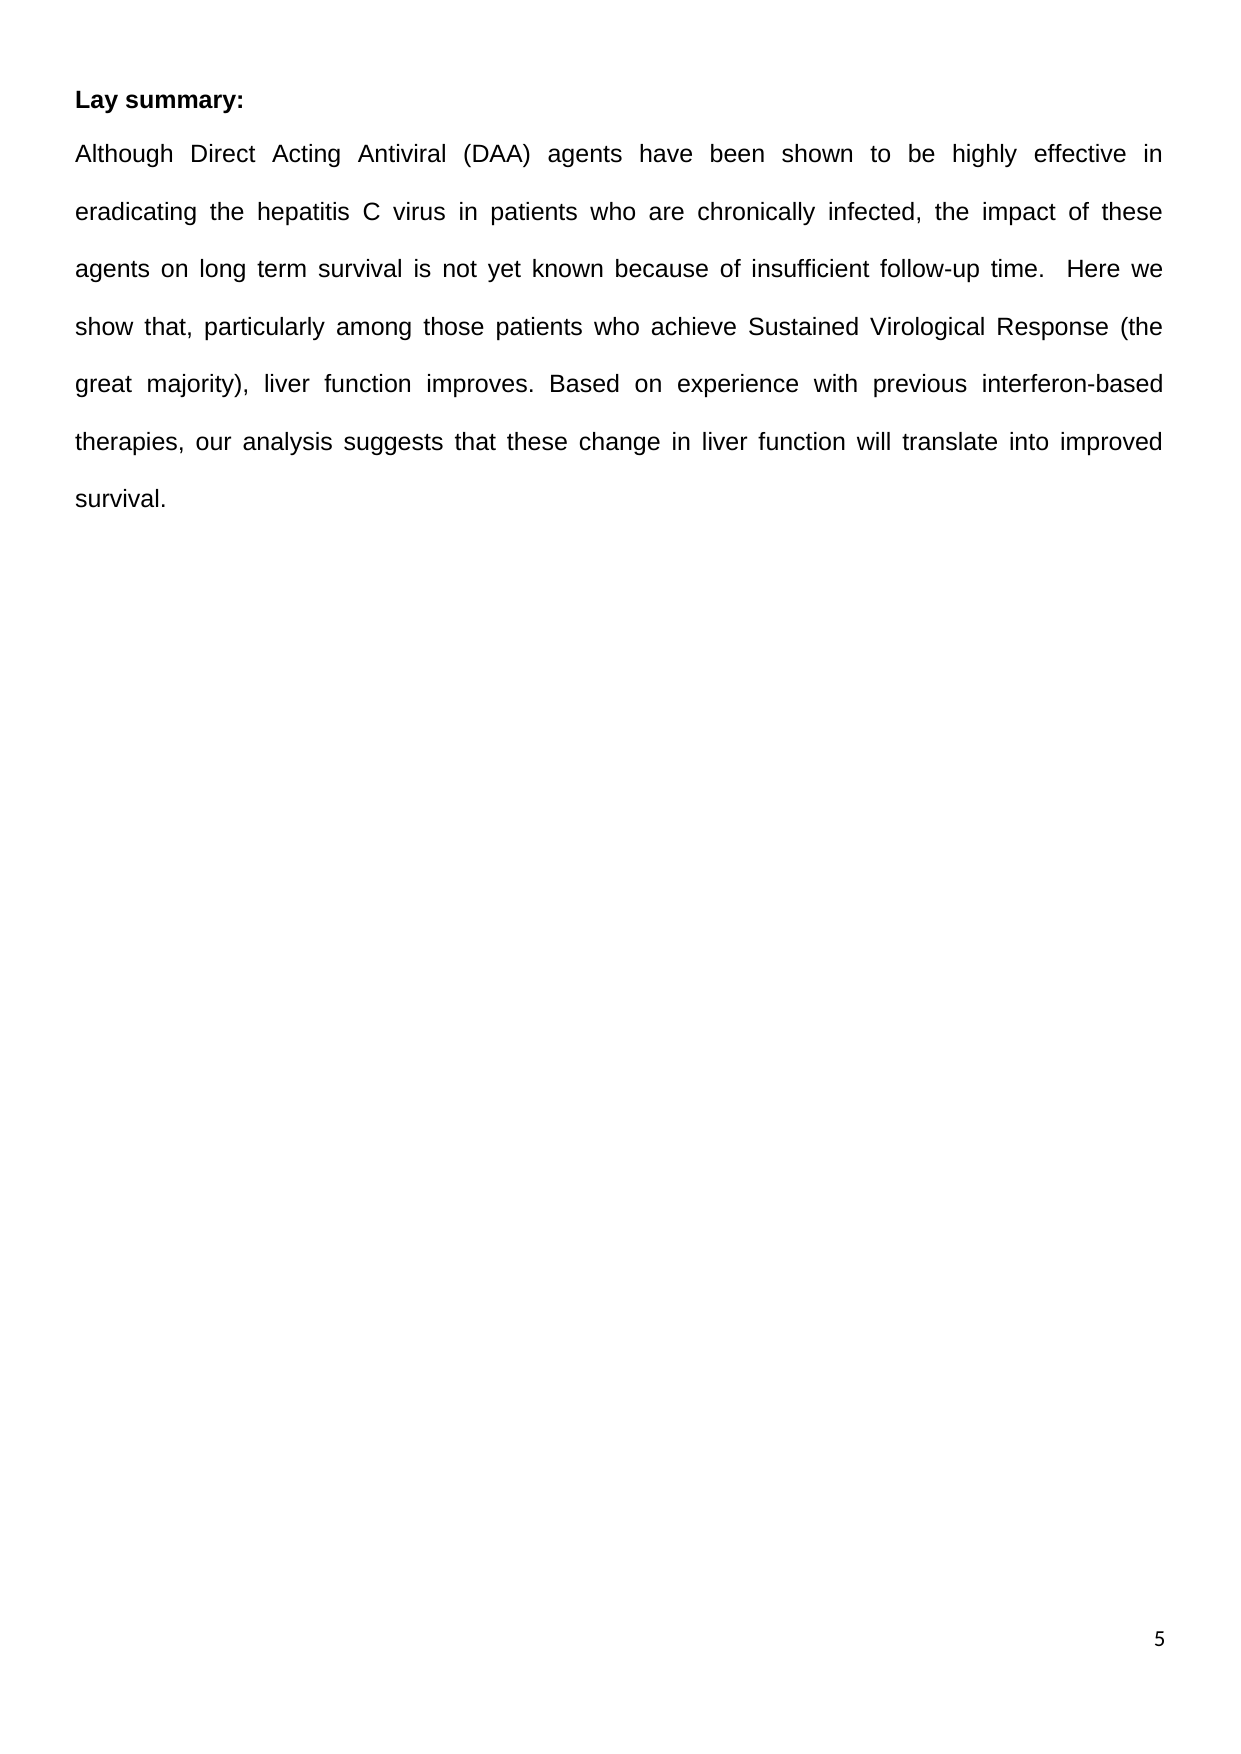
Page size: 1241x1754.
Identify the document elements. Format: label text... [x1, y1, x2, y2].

text Lay summary: [75, 85, 1165, 114]
text Although Direct Acting Antiviral (DAA) agents have been shown to be highly effective in eradicating the hepatitis C virus in patients who are chronically infected, the impact of these agents on long term survival is not yet known because of insufficient follow-up time. Here we show that, particularly among those patients who achieve Sustained Virological Response (the great majority), liver function improves. Based on experience with previous interferon-based therapies, our analysis suggests that these change in liver function will translate into improved survival. [75, 139, 1165, 513]
